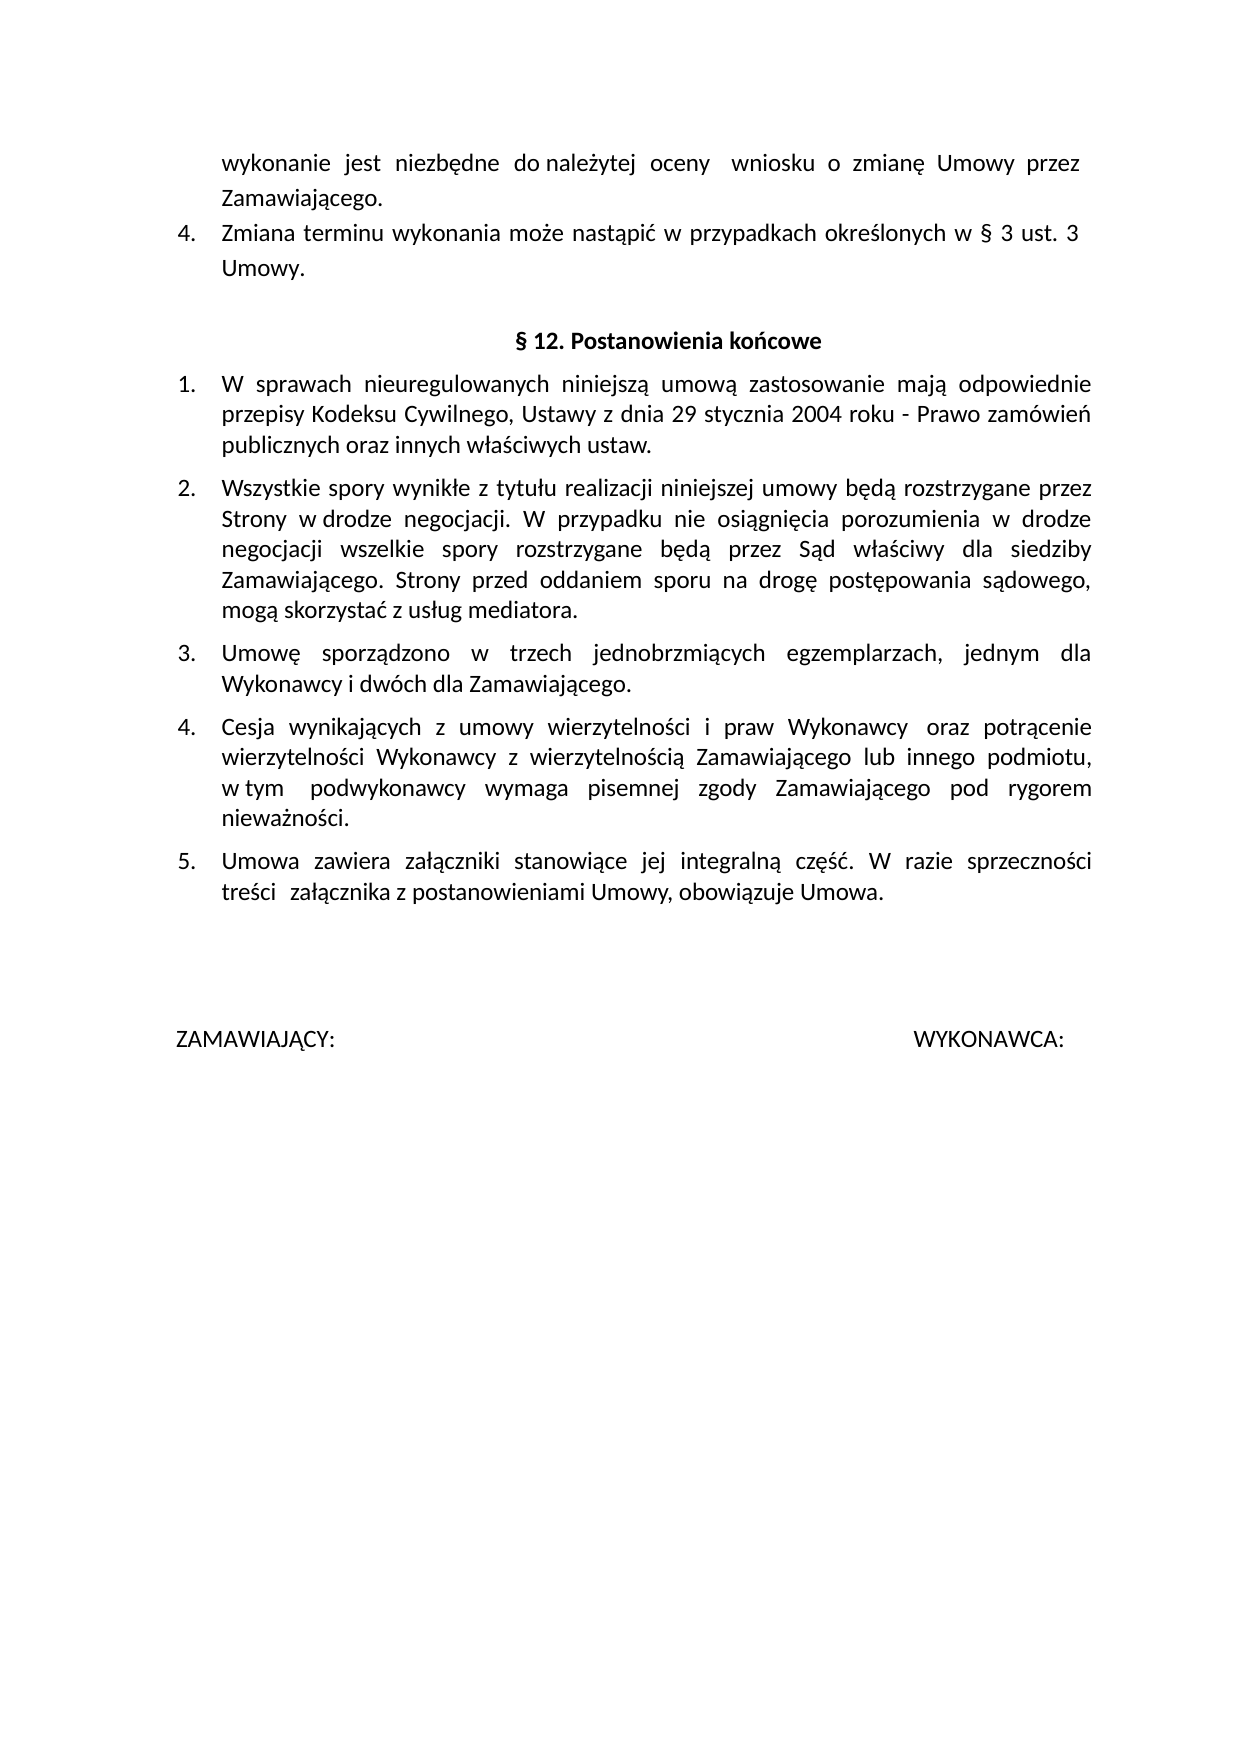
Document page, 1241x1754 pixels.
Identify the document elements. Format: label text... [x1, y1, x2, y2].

list Umowa zawiera załączniki stanowiące jej integralną część. W razie sprzeczności treści załącznika z postanowieniami Umowy, obowiązuje Umowa. [177, 845, 1093, 906]
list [177, 148, 1080, 213]
list § 12. Postanowienia końcowe [244, 325, 1093, 356]
list W sprawach nieuregulowanych niniejszą umową zastosowanie mają odpowiednie przepisy Kodeksu Cywilnego, Ustawy z dnia 29 stycznia 2004 roku - Prawo zamówień publicznych oraz innych właściwych ustaw. [177, 368, 1093, 460]
list Zmiana terminu wykonania może nastąpić w przypadkach określonych w § 3 ust. 3 Umowy. [177, 218, 1080, 283]
list Cesja wynikających z umowy wierzytelności i praw Wykonawcy oraz potrącenie wierzytelności Wykonawcy z wierzytelnością Zamawiającego lub innego podmiotu, w tym podwykonawcy wymaga pisemnej zgody Zamawiającego pod rygorem nieważności. [177, 711, 1093, 833]
list Umowę sporządzono w trzech jednobrzmiących egzemplarzach, jednym dla Wykonawcy i dwóch dla Zamawiającego. [177, 637, 1093, 698]
list Wszystkie spory wynikłe z tytułu realizacji niniejszej umowy będą rozstrzygane przez Strony w drodze negocjacji. W przypadku nie osiągnięcia porozumienia w drodze negocjacji wszelkie spory rozstrzygane będą przez Sąd właściwy dla siedziby Zamawiającego. Strony przed oddaniem sporu na drogę postępowania sądowego, mogą skorzystać z usług mediatora. [177, 472, 1093, 625]
text ZAMAWIAJĄCY: WYKONAWCA: [148, 1023, 1093, 1053]
